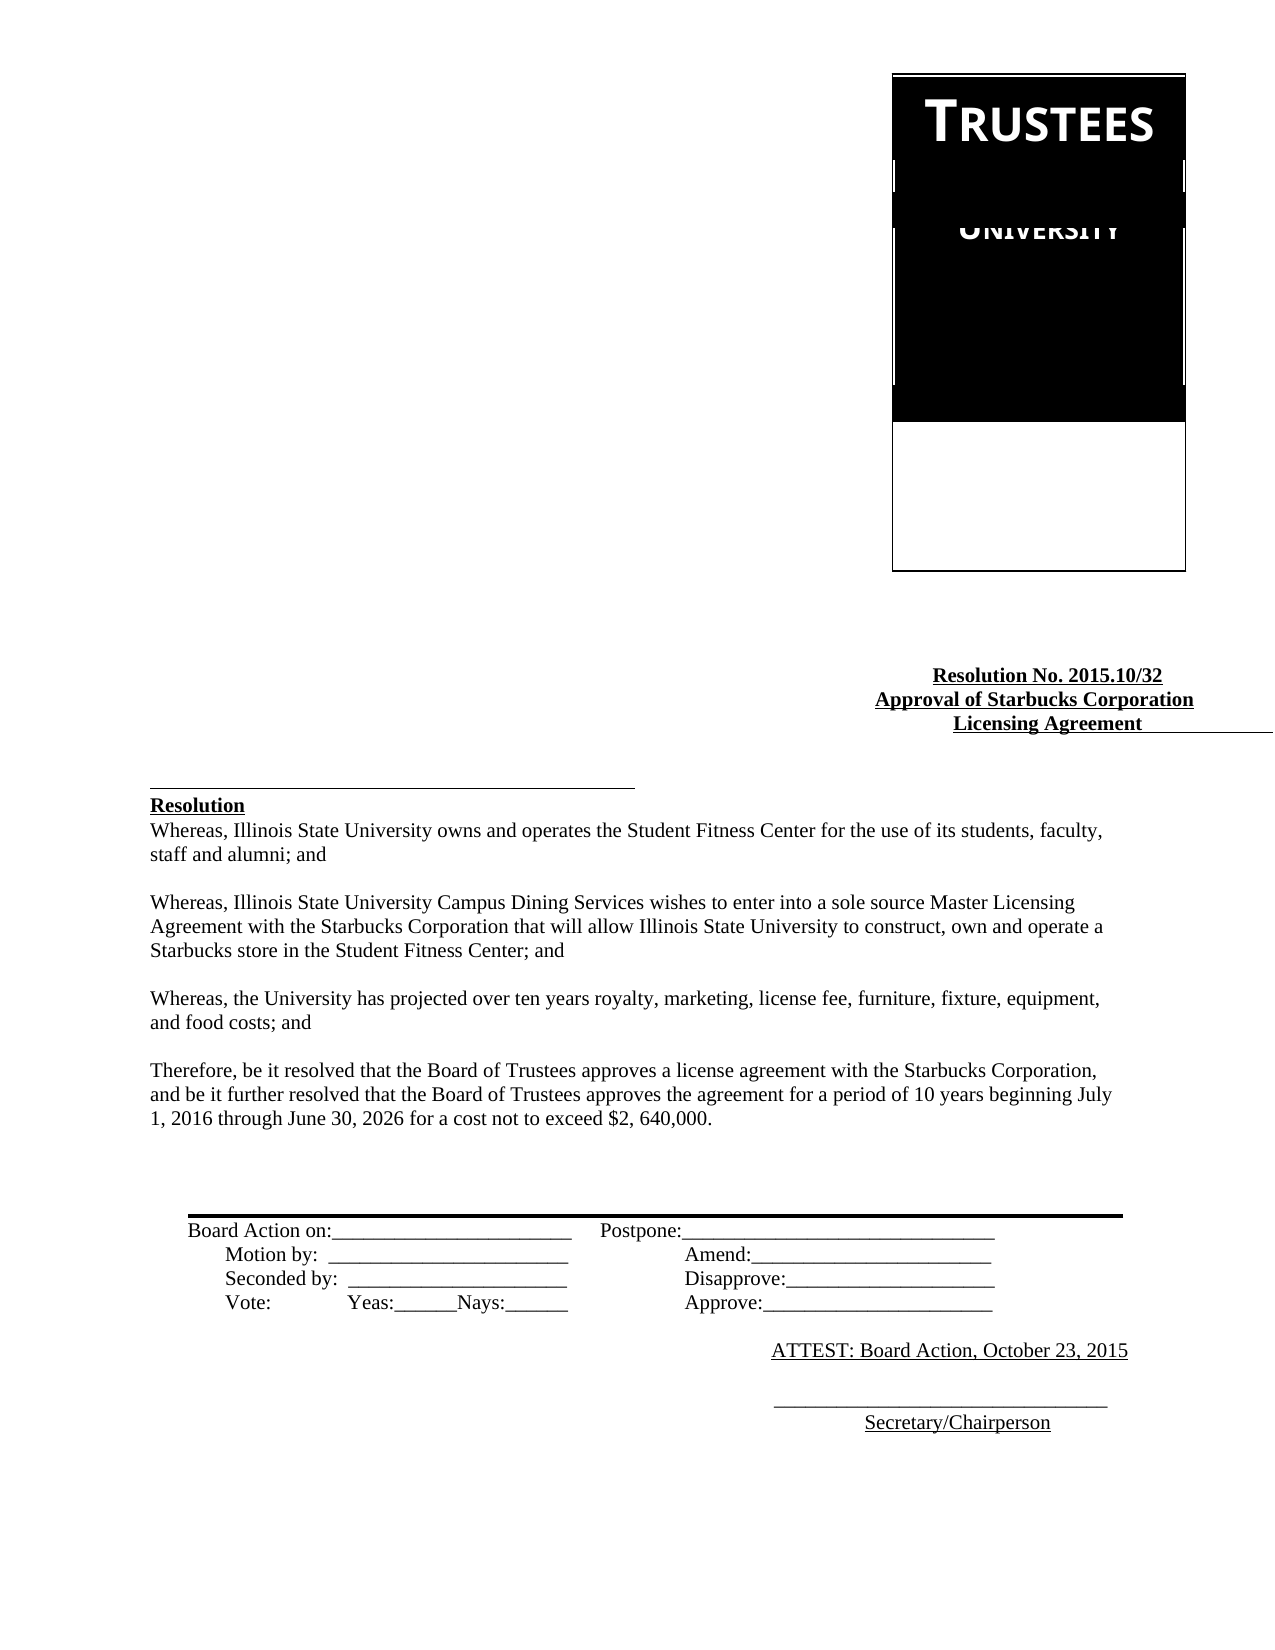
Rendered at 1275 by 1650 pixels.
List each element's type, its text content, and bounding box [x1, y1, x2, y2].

text ATTEST: Board Action, October 23, 2015 [187, 1338, 1170, 1362]
text Seconded by: _____________________ Disapprove:____________________ [187, 1266, 1170, 1290]
text Board Action on:_______________________ Postpone:______________________________ [187, 1218, 1170, 1242]
text Trustees [893, 77, 1185, 158]
text Resolution Whereas, Illinois State University owns and operates the Student Fitness Center for the use of its students, faculty, staff and alumni; and [150, 793, 1123, 866]
text Whereas, Illinois State University Campus Dining Services wishes to enter into a sole source Master Licensing Agreement with the Starbucks Corporation that will allow Illinois State University to construct, own and operate a Starbucks store in the Student Fitness Center; and Whereas, the University has projected over ten years royalty, marketing, license fee, furniture, fixture, equipment, and food costs; and [150, 866, 1123, 1034]
text Motion by: _______________________ Amend:_______________________ [187, 1242, 1170, 1266]
text Vote: Yeas:______Nays:______ Approve:______________________ [187, 1290, 1170, 1314]
text ________________________________ [187, 1386, 1170, 1410]
text University [895, 228, 1183, 249]
text Secretary/Chairperson [187, 1410, 1170, 1434]
text Therefore, be it resolved that the Board of Trustees approves a license agreement with the Starbucks Corporation, and be it further resolved that the Board of Trustees approves the agreement for a period of 10 years beginning July 1, 2016 through June 30, 2026 for a cost not to exceed $2, 640,000. [150, 1058, 1123, 1164]
text Resolution No. 2015.10/32 [187, 663, 1273, 687]
text Approval of Starbucks Corporation Licensing Agreement [187, 687, 1273, 735]
